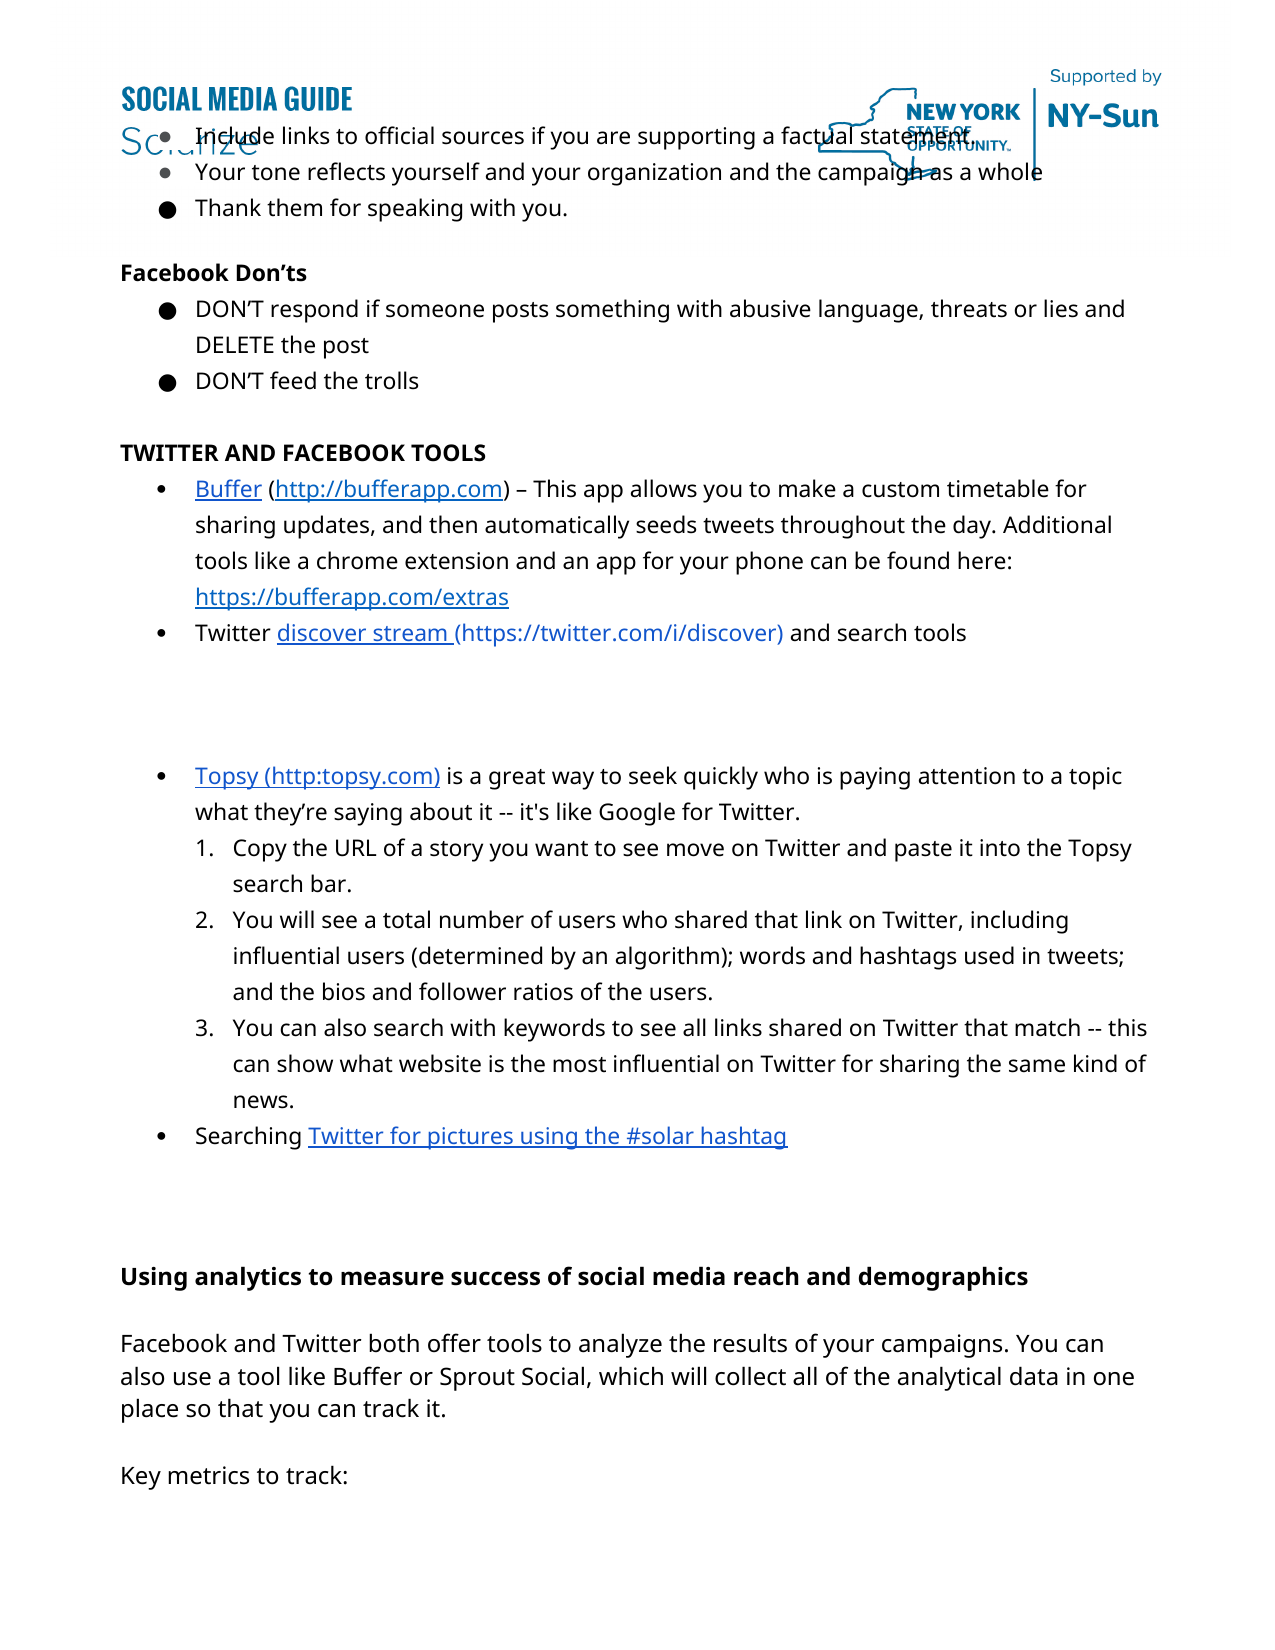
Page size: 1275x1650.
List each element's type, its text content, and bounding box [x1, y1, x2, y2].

list DON’T respond if someone posts something with abusive language, threats or lies and DELETE the post [157, 293, 1155, 360]
text TWITTER AND FACEBOOK TOOLS [120, 437, 1155, 468]
list Twitter discover stream (https://twitter.com/i/discover) and search tools [157, 617, 1155, 648]
text Using analytics to measure success of social media reach and demographics [120, 1260, 1155, 1293]
list You will see a total number of users who shared that link on Twitter, including influential users (determined by an algorithm); words and hashtags used in tweets; and the bios and follower ratios of the users. [195, 904, 1155, 1007]
list You can also search with keywords to see all links shared on Twitter that match -- this can show what website is the most influential on Twitter for sharing the same kind of news. [195, 1012, 1155, 1115]
list Buffer (http://bufferapp.com) – This app allows you to make a custom timetable for sharing updates, and then automatically seeds tweets throughout the day. Additional tools like a chrome extension and an app for your phone can be found here: https://bufferapp.com/extras [157, 473, 1155, 612]
text Facebook and Twitter both offer tools to analyze the results of your campaigns. You can also use a tool like Buffer or Sprout Social, which will collect all of the analytical data in one place so that you can track it. [120, 1327, 1155, 1424]
list DON’T feed the trolls [157, 365, 1155, 396]
list Your tone reflects yourself and your organization and the campaign as a whole [157, 156, 1155, 187]
list Thank them for speaking with you. [157, 192, 1155, 253]
list Searching Twitter for pictures using the #solar hashtag [120, 1120, 1155, 1151]
picture [50, 1, 1231, 257]
text Key metrics to track: [120, 1459, 1155, 1491]
list Copy the URL of a story you want to see move on Twitter and paste it into the Topsy search bar. [195, 832, 1155, 899]
list Include links to official sources if you are supporting a factual statement. [157, 120, 1155, 151]
text Facebook Don’ts [120, 257, 1155, 288]
list Topsy (http:topsy.com) is a great way to seek quickly who is paying attention to a topic what they’re saying about it -- it's like Google for Twitter. [157, 760, 1155, 827]
